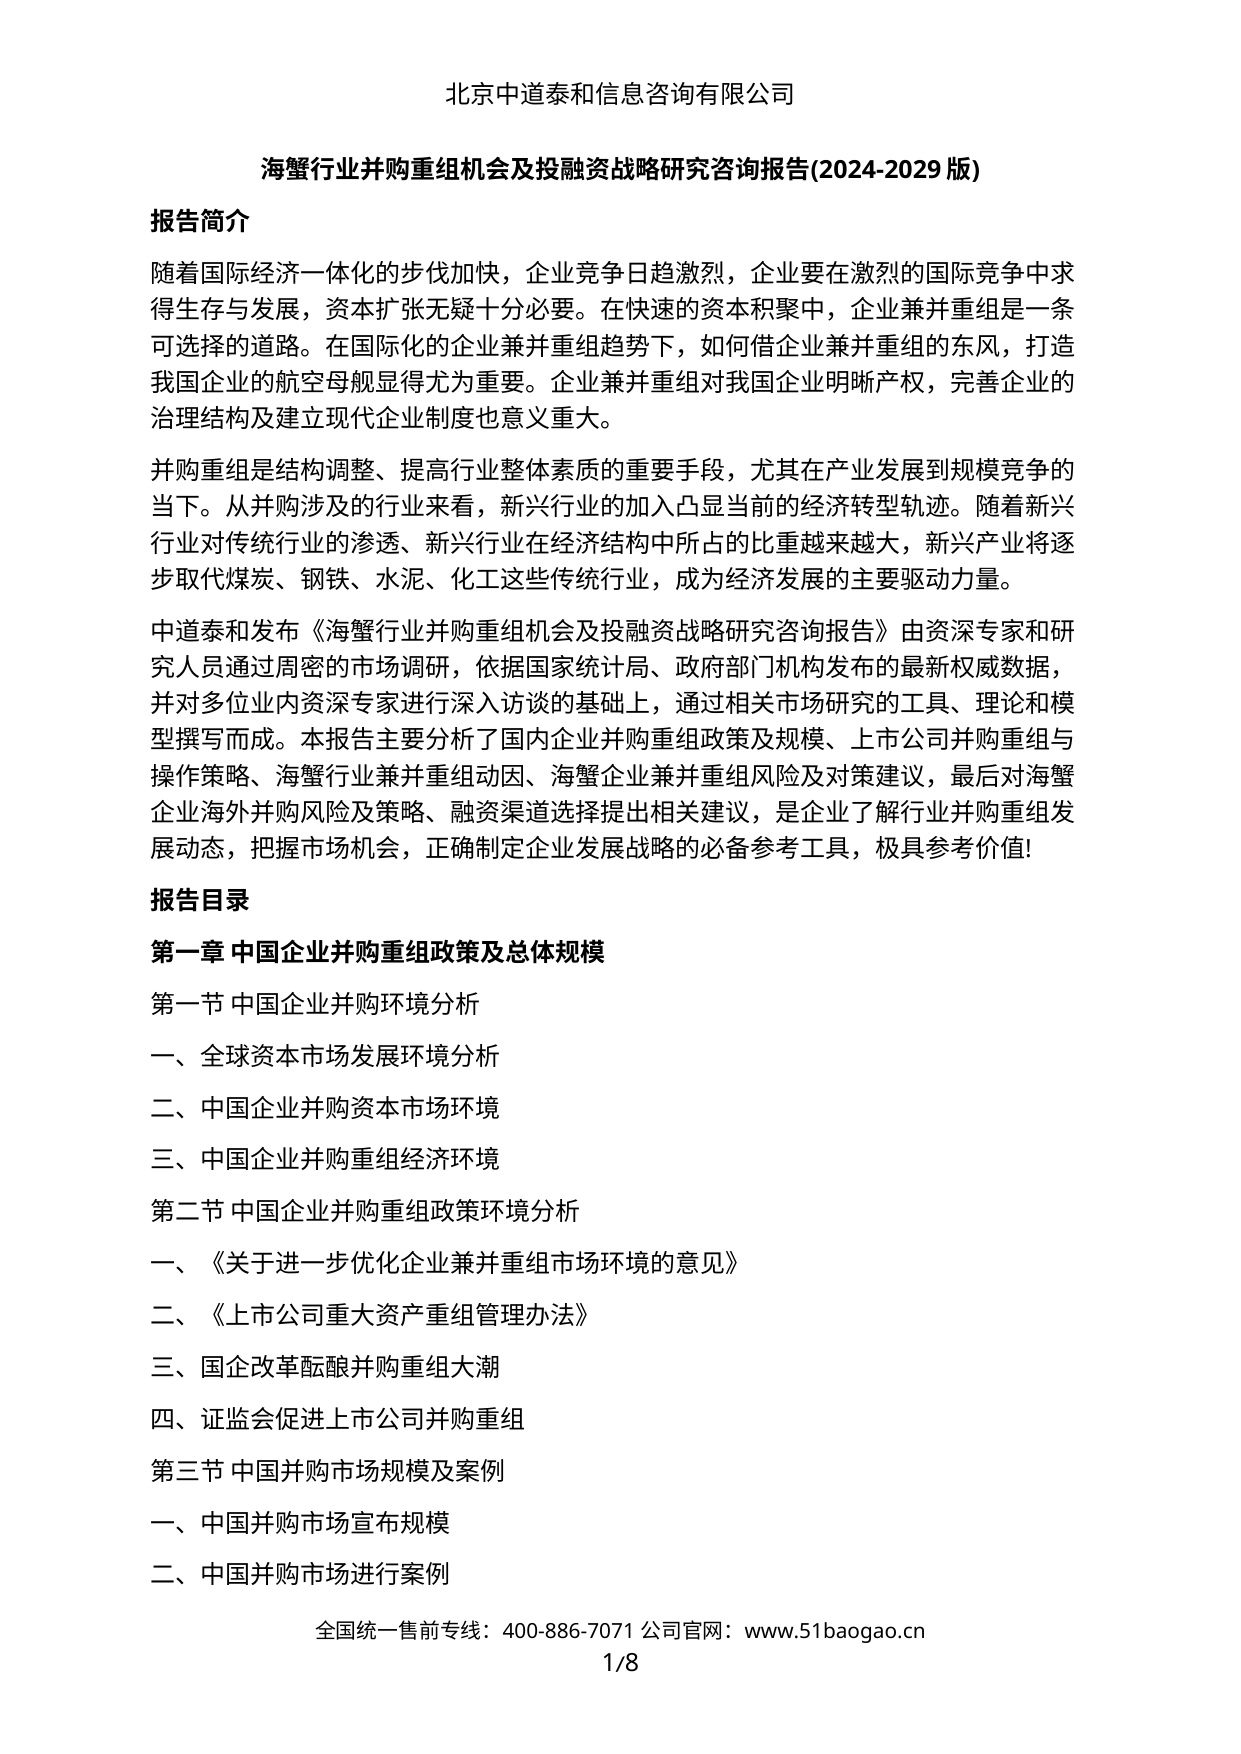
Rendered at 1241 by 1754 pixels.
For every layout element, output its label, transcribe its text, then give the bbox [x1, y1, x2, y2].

text 报告目录 [150, 881, 1090, 917]
text 三、中国企业并购重组经济环境 [150, 1140, 1090, 1176]
text 二、中国企业并购资本市场环境 [150, 1088, 1090, 1124]
text 第三节 中国并购市场规模及案例 [150, 1451, 1090, 1487]
text 三、国企改革酝酿并购重组大潮 [150, 1347, 1090, 1384]
text 第一节 中国企业并购环境分析 [150, 984, 1090, 1021]
text 报告简介 [150, 202, 1090, 238]
text 第二节 中国企业并购重组政策环境分析 [150, 1192, 1090, 1228]
text 一、全球资本市场发展环境分析 [150, 1036, 1090, 1072]
text 第一章 中国企业并购重组政策及总体规模 [150, 932, 1090, 969]
text 二、《上市公司重大资产重组管理办法》 [150, 1296, 1090, 1332]
text 中道泰和发布《海蟹行业并购重组机会及投融资战略研究咨询报告》由资深专家和研究人员通过周密的市场调研，依据国家统计局、政府部门机构发布的最新权威数据，并对多位业内资深专家进行深入访谈的基础上，通过相关市场研究的工具、理论和模型撰写而成。本报告主要分析了国内企业并购重组政策及规模、上市公司并购重组与操作策略、海蟹行业兼并重组动因、海蟹企业兼并重组风险及对策建议，最后对海蟹企业海外并购风险及策略、融资渠道选择提出相关建议，是企业了解行业并购重组发展动态，把握市场机会，正确制定企业发展战略的必备参考工具，极具参考价值! [150, 611, 1090, 865]
text 海蟹行业并购重组机会及投融资战略研究咨询报告(2024-2029版) [150, 150, 1090, 186]
text 二、中国并购市场进行案例 [150, 1555, 1090, 1591]
text 并购重组是结构调整、提高行业整体素质的重要手段，尤其在产业发展到规模竞争的当下。从并购涉及的行业来看，新兴行业的加入凸显当前的经济转型轨迹。随着新兴行业对传统行业的渗透、新兴行业在经济结构中所占的比重越来越大，新兴产业将逐步取代煤炭、钢铁、水泥、化工这些传统行业，成为经济发展的主要驱动力量。 [150, 451, 1090, 596]
text 随着国际经济一体化的步伐加快，企业竞争日趋激烈，企业要在激烈的国际竞争中求得生存与发展，资本扩张无疑十分必要。在快速的资本积聚中，企业兼并重组是一条可选择的道路。在国际化的企业兼并重组趋势下，如何借企业兼并重组的东风，打造我国企业的航空母舰显得尤为重要。企业兼并重组对我国企业明晰产权，完善企业的治理结构及建立现代企业制度也意义重大。 [150, 254, 1090, 435]
text 四、证监会促进上市公司并购重组 [150, 1399, 1090, 1436]
text 一、《关于进一步优化企业兼并重组市场环境的意见》 [150, 1244, 1090, 1280]
text 一、中国并购市场宣布规模 [150, 1503, 1090, 1539]
